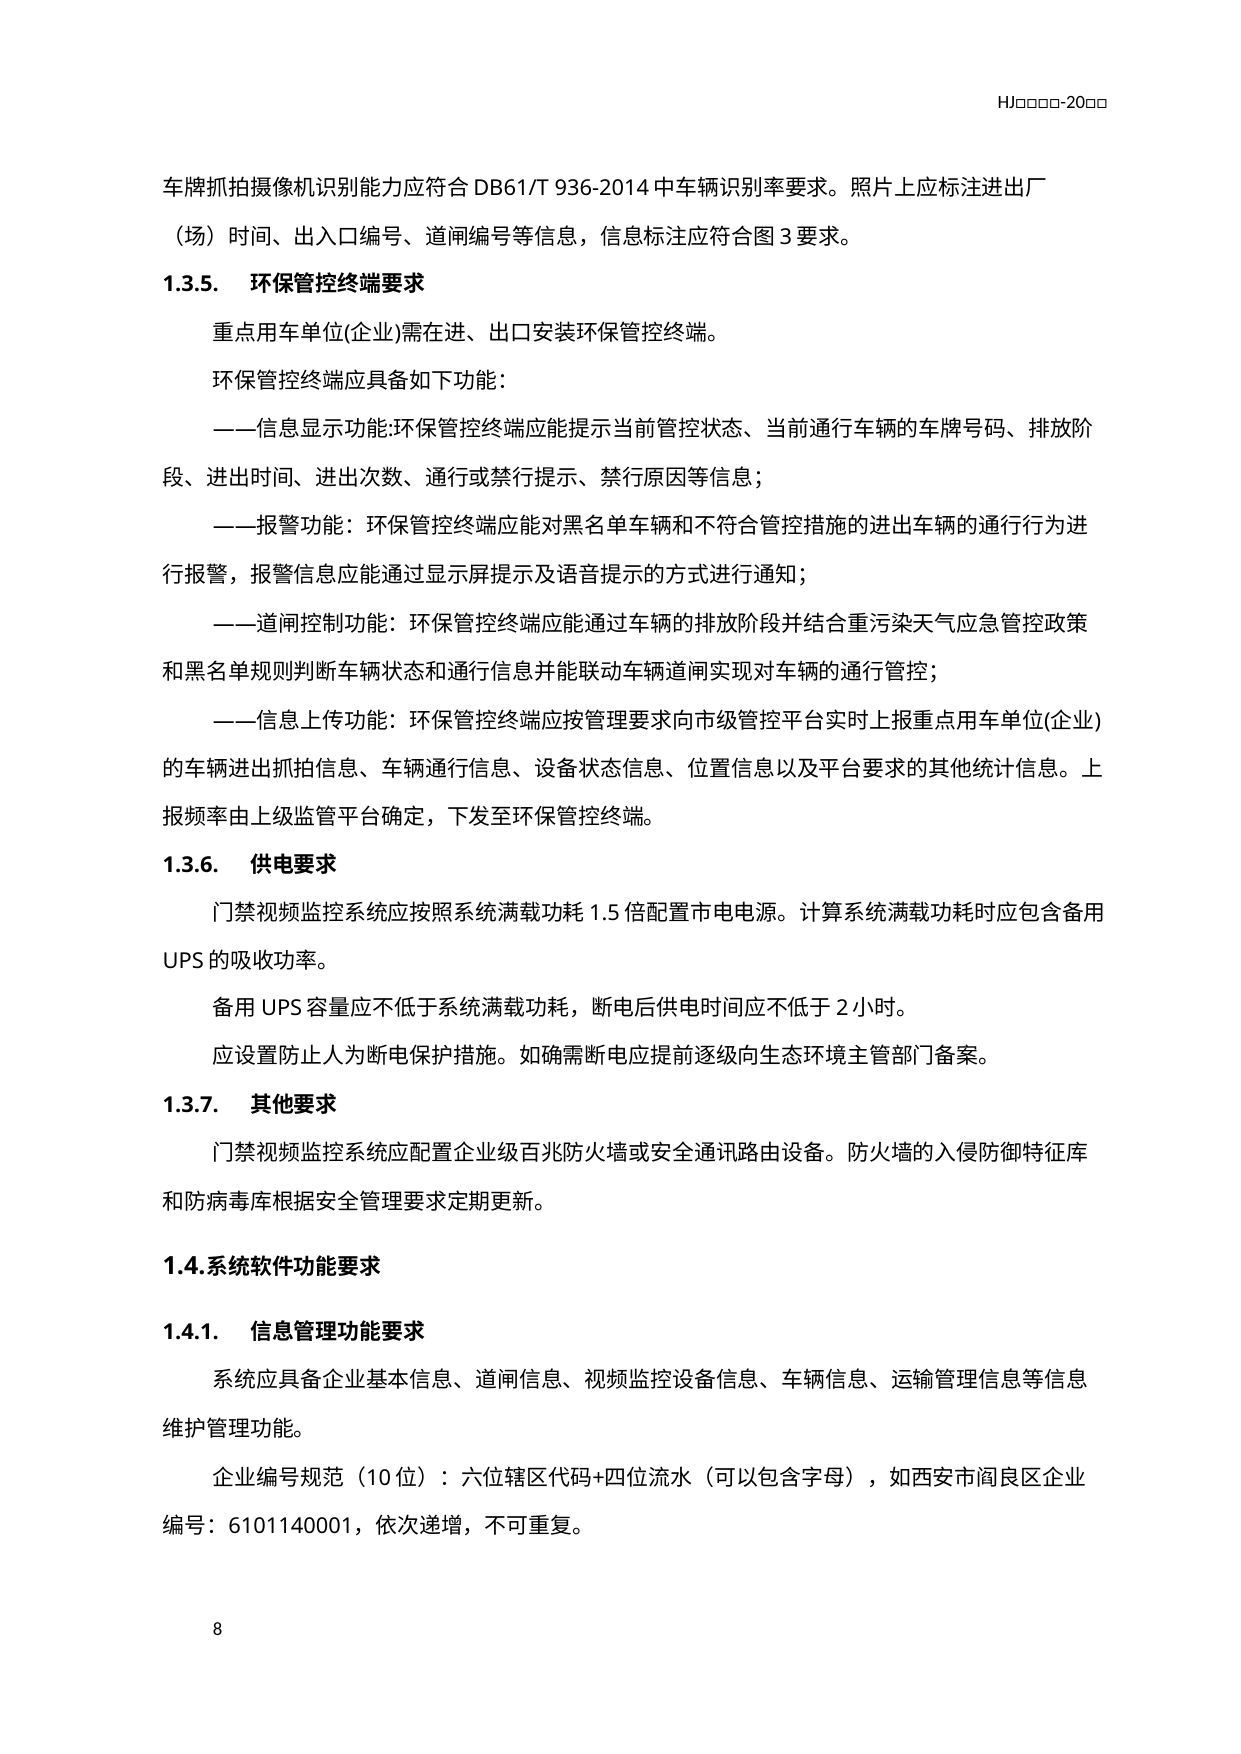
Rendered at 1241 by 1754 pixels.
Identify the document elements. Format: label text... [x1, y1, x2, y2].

subtitle 信息管理功能要求 [162, 1314, 1107, 1346]
text 系统应具备企业基本信息、道闸信息、视频监控设备信息、车辆信息、运输管理信息等信息维护管理功能。 [162, 1362, 1107, 1443]
text 企业编号规范（10位）：六位辖区代码+四位流水（可以包含字母），如西安市阎良区企业编号：6101140001，依次递增，不可重复。 [162, 1459, 1107, 1541]
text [162, 171, 1107, 252]
text ——信息显示功能:环保管控终端应能提示当前管控状态、当前通行车辆的车牌号码、排放阶段、进出时间、进出次数、通行或禁行提示、禁行原因等信息； [162, 411, 1107, 492]
text 门禁视频监控系统应按照系统满载功耗1.5倍配置市电电源。计算系统满载功耗时应包含备用UPS的吸收功率。 [162, 894, 1107, 976]
subtitle 环保管控终端要求 [162, 267, 1107, 299]
text 备用UPS容量应不低于系统满载功耗，断电后供电时间应不低于2小时。 [162, 991, 1107, 1023]
subtitle 其他要求 [162, 1086, 1107, 1119]
subtitle 系统软件功能要求 [162, 1232, 1107, 1297]
text 重点用车单位(企业)需在进、出口安装环保管控终端。 [162, 314, 1107, 347]
text 应设置防止人为断电保护措施。如确需断电应提前逐级向生态环境主管部门备案。 [162, 1038, 1107, 1071]
text ——道闸控制功能：环保管控终端应能通过车辆的排放阶段并结合重污染天气应急管控政策和黑名单规则判断车辆状态和通行信息并能联动车辆道闸实现对车辆的通行管控； [162, 605, 1107, 686]
subtitle 供电要求 [162, 847, 1107, 880]
text ——报警功能：环保管控终端应能对黑名单车辆和不符合管控措施的进出车辆的通行行为进行报警，报警信息应能通过显示屏提示及语音提示的方式进行通知； [162, 508, 1107, 589]
text ——信息上传功能：环保管控终端应按管理要求向市级管控平台实时上报重点用车单位(企业)的车辆进出抓拍信息、车辆通行信息、设备状态信息、位置信息以及平台要求的其他统计信息。上报频率由上级监管平台确定，下发至环保管控终端。 [162, 702, 1107, 832]
text 门禁视频监控系统应配置企业级百兆防火墙或安全通讯路由设备。防火墙的入侵防御特征库和防病毒库根据安全管理要求定期更新。 [162, 1135, 1107, 1216]
text 环保管控终端应具备如下功能： [162, 363, 1107, 395]
